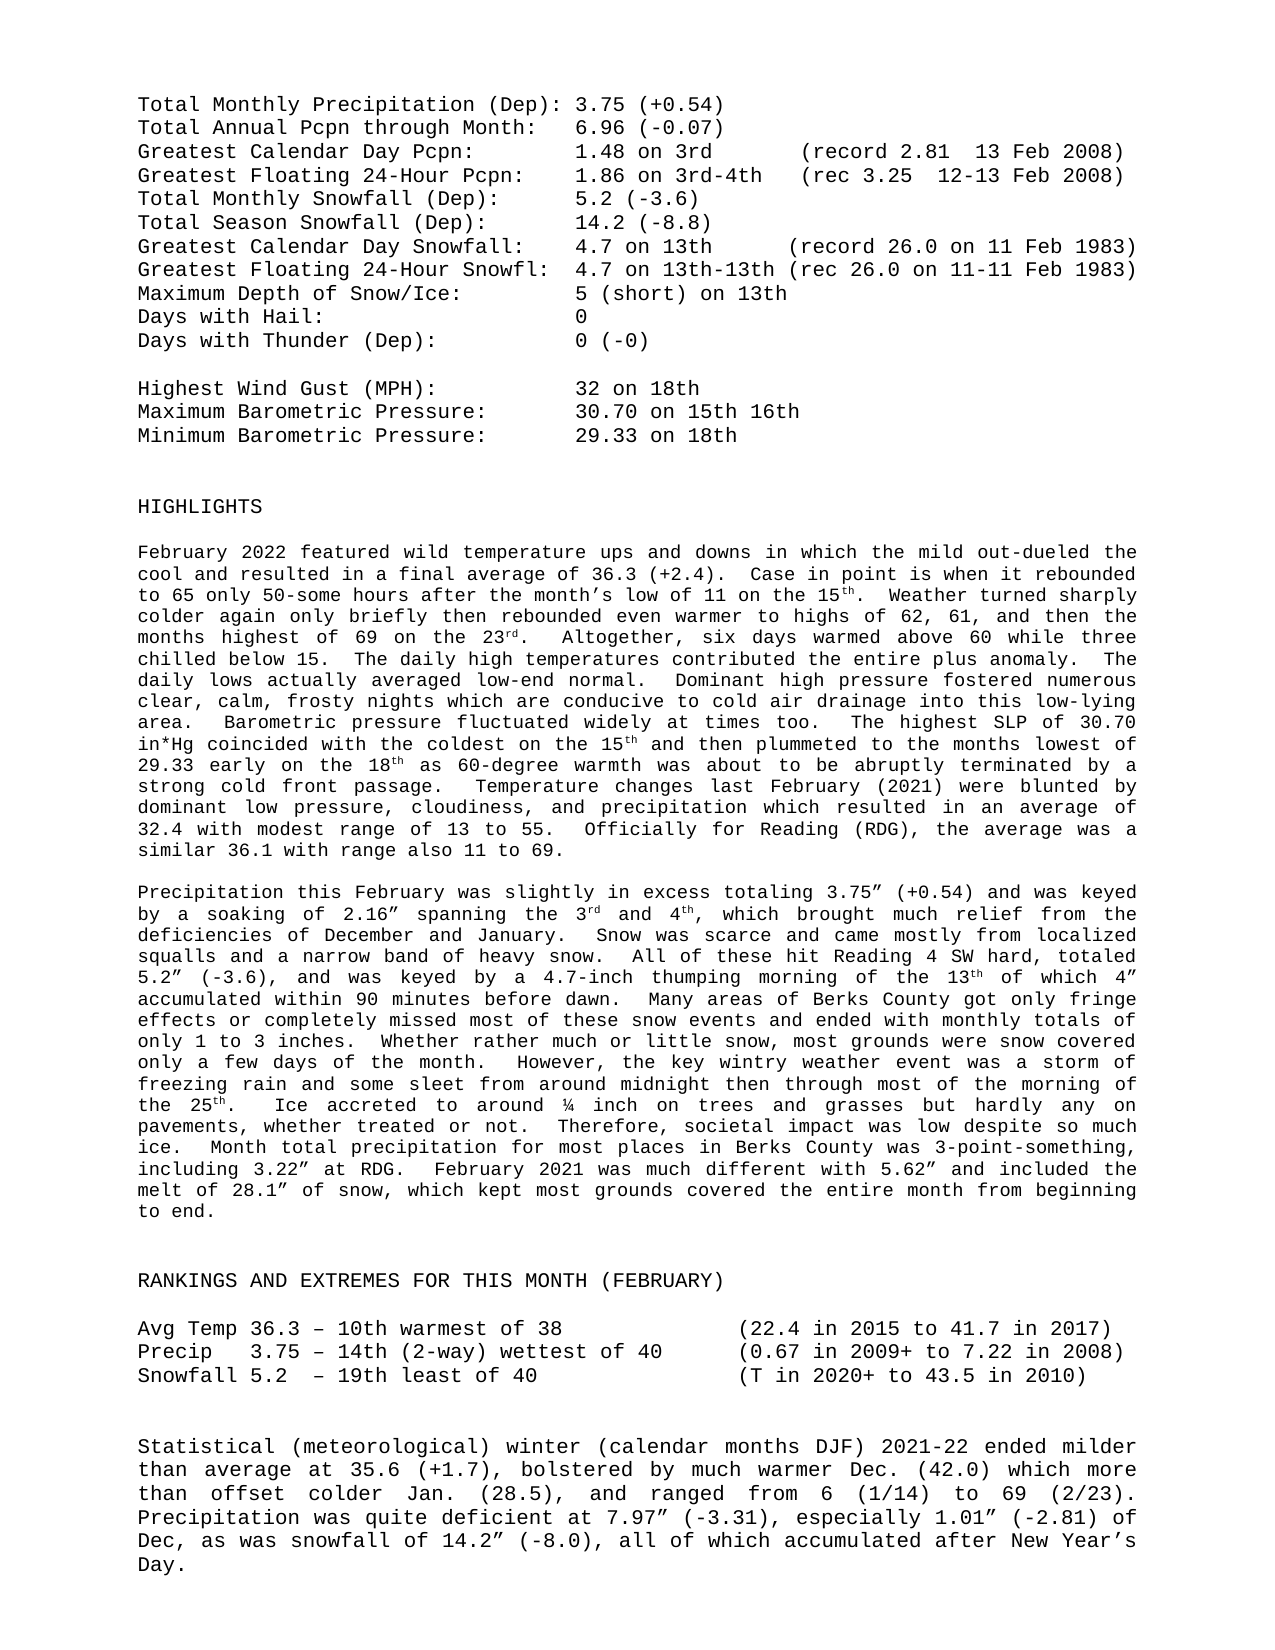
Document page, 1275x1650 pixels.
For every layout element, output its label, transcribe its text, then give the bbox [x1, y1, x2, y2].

text Maximum Barometric Pressure: 30.70 on 15th 16th [137, 401, 1138, 425]
text Precipitation this February was slightly in excess totaling 3.75” (+0.54) and was keyed by a soaking of 2.16” spanning the 3rd and 4th, which brought much relief from the deficiencies of December and January. Snow was scarce and came mostly from localized squalls and a narrow band of heavy snow. All of these hit Reading 4 SW hard, totaled 5.2” (-3.6), and was keyed by a 4.7-inch thumping morning of the 13th of which 4” accumulated within 90 minutes before dawn. Many areas of Berks County got only fringe effects or completely missed most of these snow events and ended with monthly totals of only 1 to 3 inches. Whether rather much or little snow, most grounds were snow covered only a few days of the month. However, the key wintry weather event was a storm of freezing rain and some sleet from around midnight then through most of the morning of the 25th. Ice accreted to around ¼ inch on trees and grasses but hardly any on pavements, whether treated or not. Therefore, societal impact was low despite so much ice. Month total precipitation for most places in Berks County was 3-point-something, including 3.22” at RDG. February 2021 was much different with 5.62” and included the melt of 28.1” of snow, which kept most grounds covered the entire month from beginning to end. [137, 883, 1138, 1223]
text Total Monthly Precipitation (Dep): 3.75 (+0.54) [137, 94, 1138, 117]
text Minimum Barometric Pressure: 29.33 on 18th [137, 425, 1138, 448]
text Avg Temp 36.3 – 10th warmest of 38 (22.4 in 2015 to 41.7 in 2017) [137, 1318, 1138, 1341]
text Total Monthly Snowfall (Dep): 5.2 (-3.6) [137, 188, 1138, 212]
text Snowfall 5.2 – 19th least of 40 (T in 2020+ to 43.5 in 2010) [137, 1365, 1138, 1388]
text Greatest Floating 24-Hour Pcpn: 1.86 on 3rd-4th (rec 3.25 12-13 Feb 2008) [137, 165, 1138, 188]
text Precip 3.75 – 14th (2-way) wettest of 40 (0.67 in 2009+ to 7.22 in 2008) [137, 1341, 1138, 1365]
text February 2022 featured wild temperature ups and downs in which the mild out-dueled the cool and resulted in a final average of 36.3 (+2.4). Case in point is when it rebounded to 65 only 50-some hours after the month’s low of 11 on the 15th. Weather turned sharply colder again only briefly then rebounded even warmer to highs of 62, 61, and then the months highest of 69 on the 23rd. Altogether, six days warmed above 60 while three chilled below 15. The daily high temperatures contributed the entire plus anomaly. The daily lows actually averaged low-end normal. Dominant high pressure fostered numerous clear, calm, frosty nights which are conducive to cold air drainage into this low-lying area. Barometric pressure fluctuated widely at times too. The highest SLP of 30.70 in*Hg coincided with the coldest on the 15th and then plummeted to the months lowest of 29.33 early on the 18th as 60-degree warmth was about to be abruptly terminated by a strong cold front passage. Temperature changes last February (2021) were blunted by dominant low pressure, cloudiness, and precipitation which resulted in an average of 32.4 with modest range of 13 to 55. Officially for Reading (RDG), the average was a similar 36.1 with range also 11 to 69. [137, 543, 1138, 862]
text Total Season Snowfall (Dep): 14.2 (-8.8) [137, 212, 1138, 236]
text Greatest Calendar Day Pcpn: 1.48 on 3rd (record 2.81 13 Feb 2008) [137, 141, 1138, 165]
text Maximum Depth of Snow/Ice: 5 (short) on 13th [137, 283, 1138, 307]
text Days with Hail: 0 [137, 307, 1138, 330]
text Total Annual Pcpn through Month: 6.96 (-0.07) [137, 117, 1138, 141]
text Statistical (meteorological) winter (calendar months DJF) 2021-22 ended milder than average at 35.6 (+1.7), bolstered by much warmer Dec. (42.0) which more than offset colder Jan. (28.5), and ranged from 6 (1/14) to 69 (2/23). Precipitation was quite deficient at 7.97” (-3.31), especially 1.01” (-2.81) of Dec, as was snowfall of 14.2” (-8.0), all of which accumulated after New Year’s Day. [137, 1436, 1138, 1578]
text Greatest Calendar Day Snowfall: 4.7 on 13th (record 26.0 on 11 Feb 1983) [137, 236, 1138, 259]
text RANKINGS AND EXTREMES FOR THIS MONTH (FEBRUARY) [137, 1270, 1138, 1294]
text Greatest Floating 24-Hour Snowfl: 4.7 on 13th-13th (rec 26.0 on 11-11 Feb 1983) [137, 259, 1138, 283]
text Highest Wind Gust (MPH): 32 on 18th [137, 377, 1138, 401]
text Days with Thunder (Dep): 0 (-0) [137, 330, 1138, 354]
text HIGHLIGHTS [137, 496, 1138, 519]
